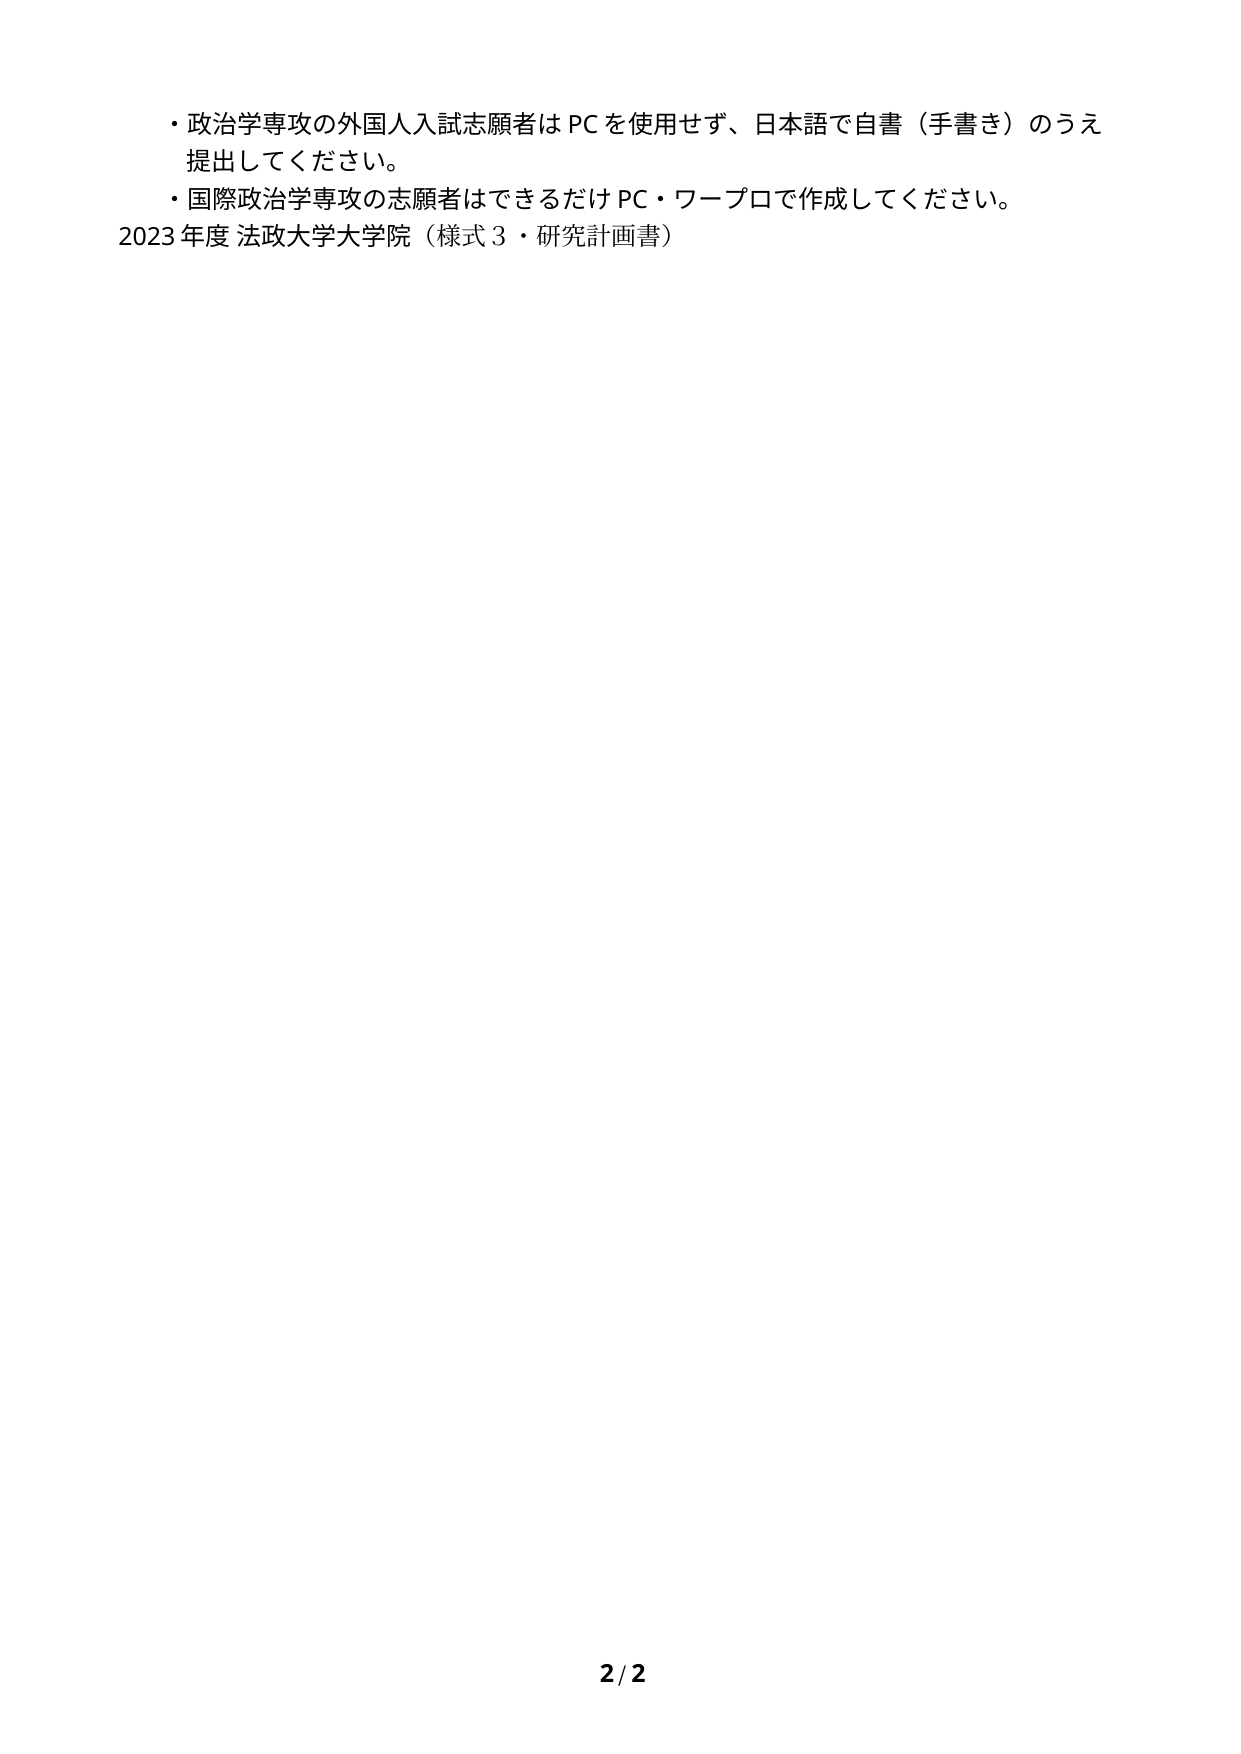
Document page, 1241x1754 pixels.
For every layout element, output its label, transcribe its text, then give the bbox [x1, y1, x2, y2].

list ・国際政治学専攻の志願者はできるだけPC・ワープロで作成してください。 [162, 178, 1122, 216]
text 2023年度 法政大学大学院（様式３・研究計画書） [118, 216, 1122, 253]
list ・政治学専攻の外国人入試志願者はPCを使用せず、日本語で自書（手書き）のうえ提出してください。 [162, 103, 1122, 178]
